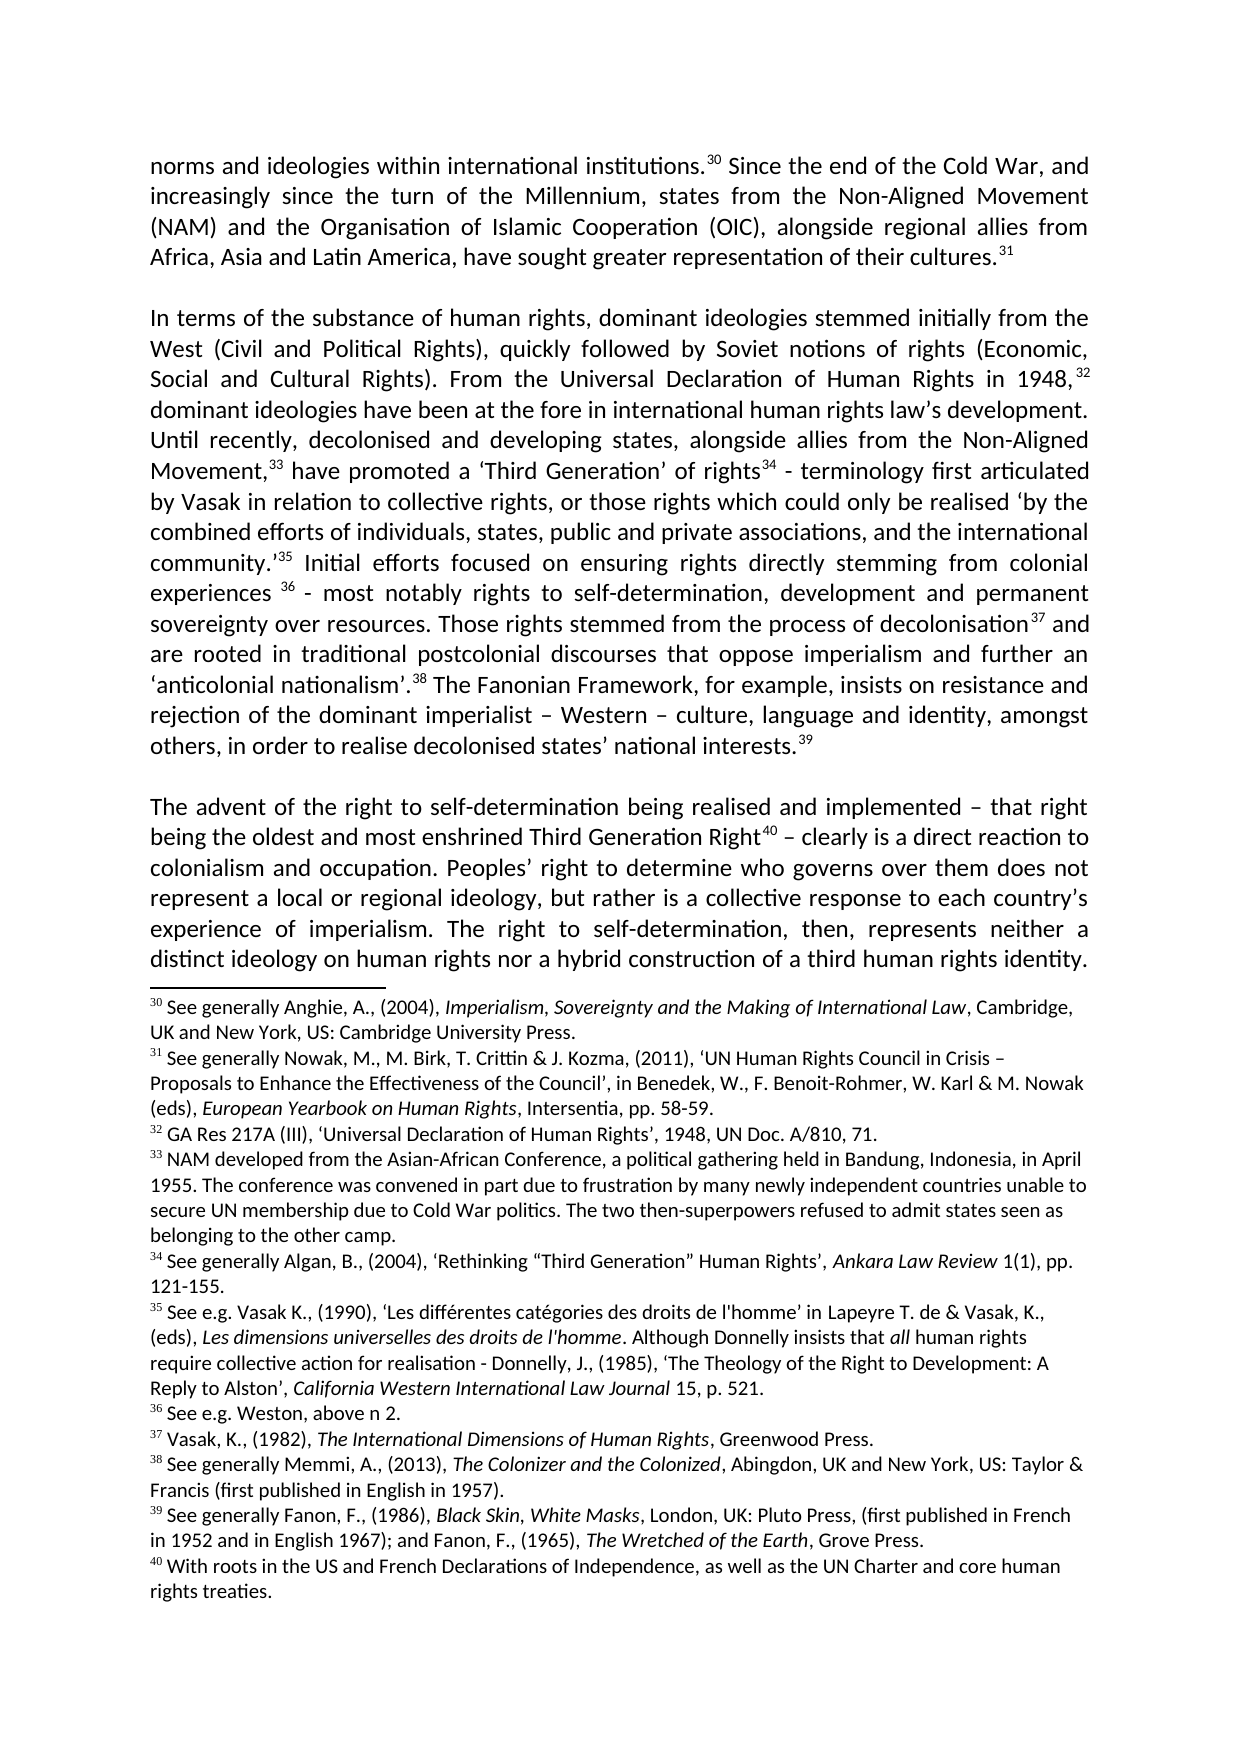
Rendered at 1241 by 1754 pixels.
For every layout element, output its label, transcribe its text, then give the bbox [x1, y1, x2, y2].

text The advent of the right to self-determination being realised and implemented – that right being the oldest and most enshrined Third Generation Right – clearly is a direct reaction to colonialism and occupation. Peoples’ right to determine who governs over them does not represent a local or regional ideology, but rather is a collective response to each country’s experience of imperialism. The right to self-determination, then, represents neither a distinct ideology on human rights nor a hybrid construction of a third human rights identity. Similarly, the right to sovereignty over permanent resources is another response to the collective experience of colonialism and occupation, with the imperial powers having laid claim to the resources within states under their control. Again, this right does not trace its roots to a distinct or a hybrid ideology. States that had been formed in response to, and out of the ashes of, colonisation sought to assert rights to govern over themselves, as well as to economic and social development and to participate in and benefit from the common heritage of mankind. Those rights were crucial to the decolonisation process, enabling newly self-governing states to assert collective rights to matters previously used by colonisers to subjugate and oppress those peoples. [150, 791, 1090, 974]
text In terms of the substance of human rights, dominant ideologies stemmed initially from the West (Civil and Political Rights), quickly followed by Soviet notions of rights (Economic, Social and Cultural Rights). From the Universal Declaration of Human Rights in 1948, dominant ideologies have been at the fore in international human rights law’s development. Until recently, decolonised and developing states, alongside allies from the Non-Aligned Movement, have promoted a ‘Third Generation’ of rights - terminology first articulated by Vasak in relation to collective rights, or those rights which could only be realised ‘by the combined efforts of individuals, states, public and private associations, and the international community.’ Initial efforts focused on ensuring rights directly stemming from colonial experiences - most notably rights to self-determination, development and permanent sovereignty over resources. Those rights stemmed from the process of decolonisation and are rooted in traditional postcolonial discourses that oppose imperialism and further an ‘anticolonial nationalism’. The Fanonian Framework, for example, insists on resistance and rejection of the dominant imperialist – Western – culture, language and identity, amongst others, in order to realise decolonised states’ national interests. [150, 303, 1090, 760]
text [150, 150, 1090, 272]
